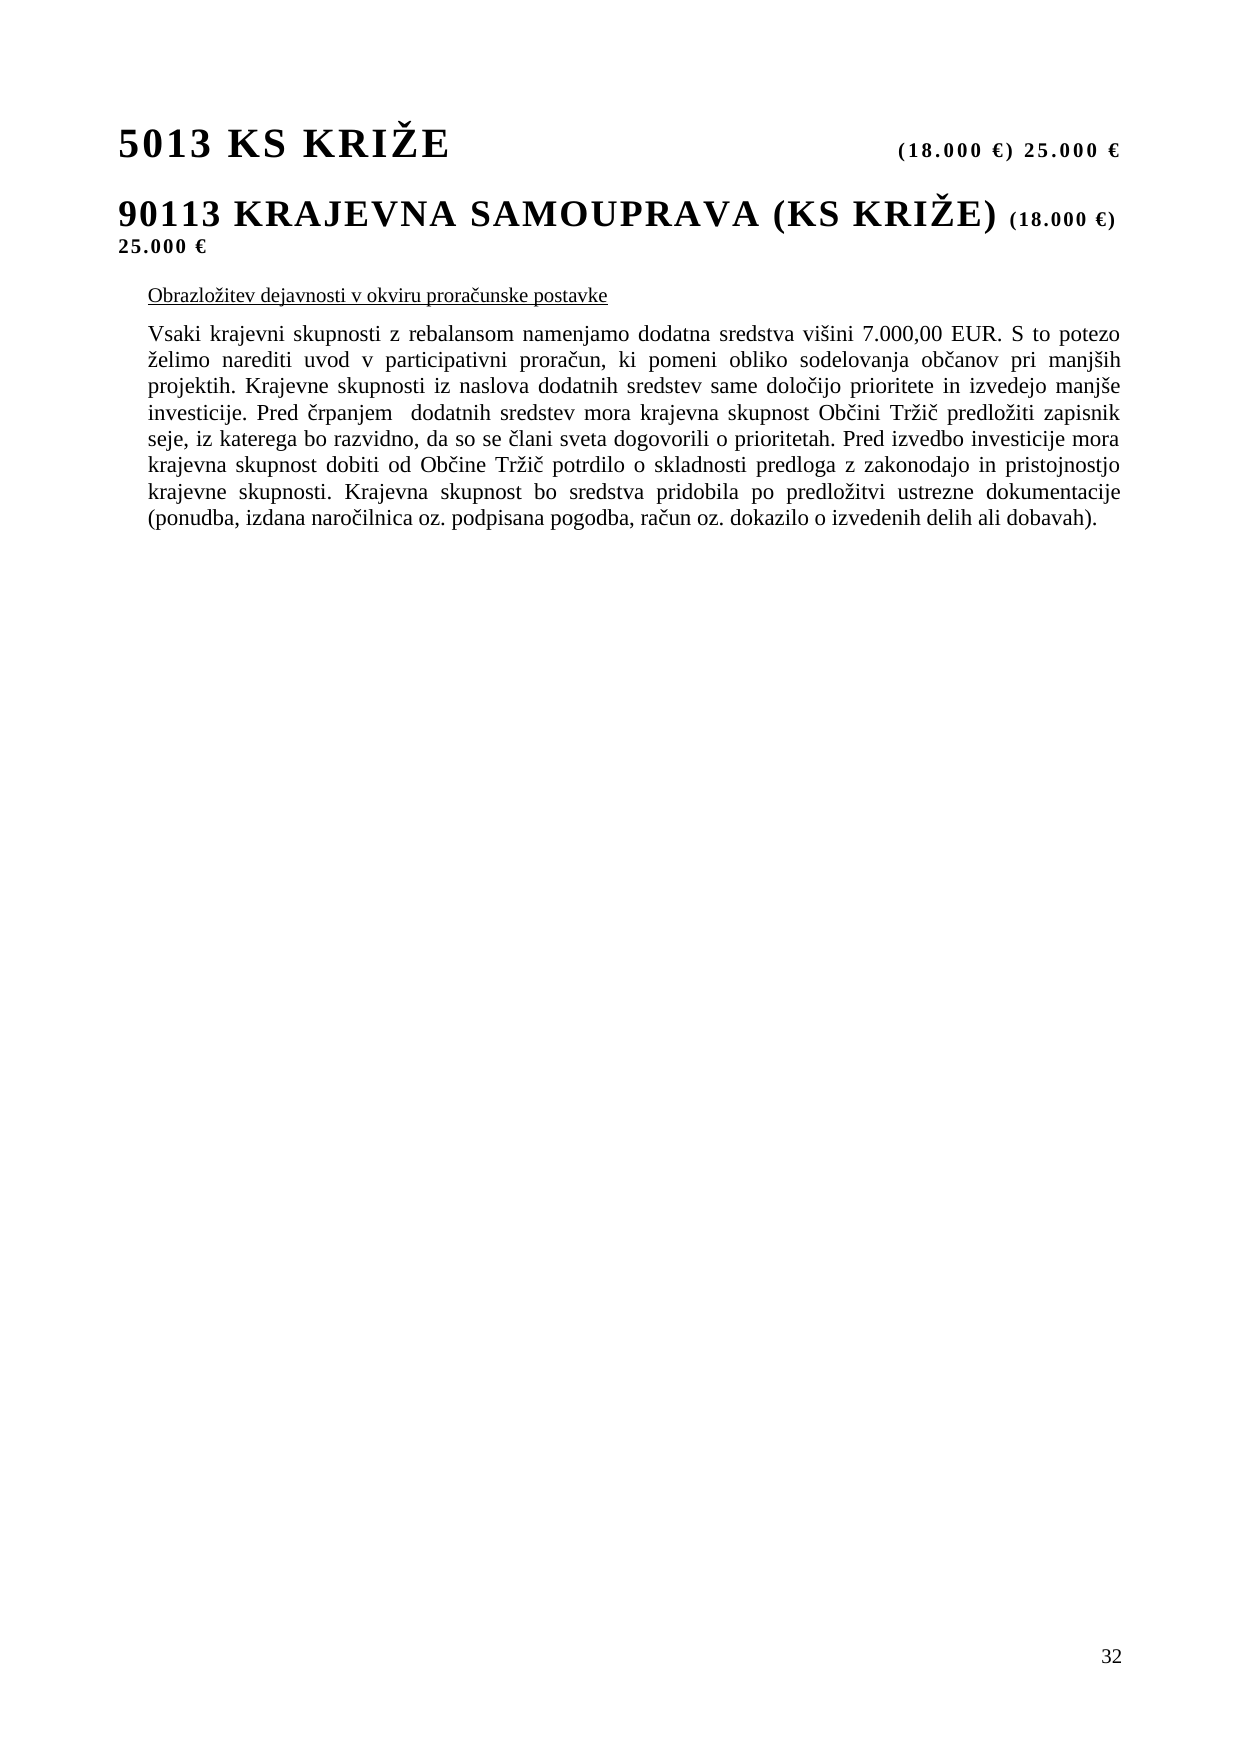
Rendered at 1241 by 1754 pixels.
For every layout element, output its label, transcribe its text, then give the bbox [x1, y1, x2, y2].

subtitle 5013 KS KRIŽE (18.000 €) 25.000 € [118, 118, 1122, 166]
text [148, 320, 1122, 531]
subtitle Obrazložitev dejavnosti v okviru proračunske postavke [148, 283, 1122, 307]
subtitle 90113 KRAJEVNA SAMOUPRAVA (KS KRIŽE) (18.000 €) 25.000 € [118, 191, 1122, 258]
